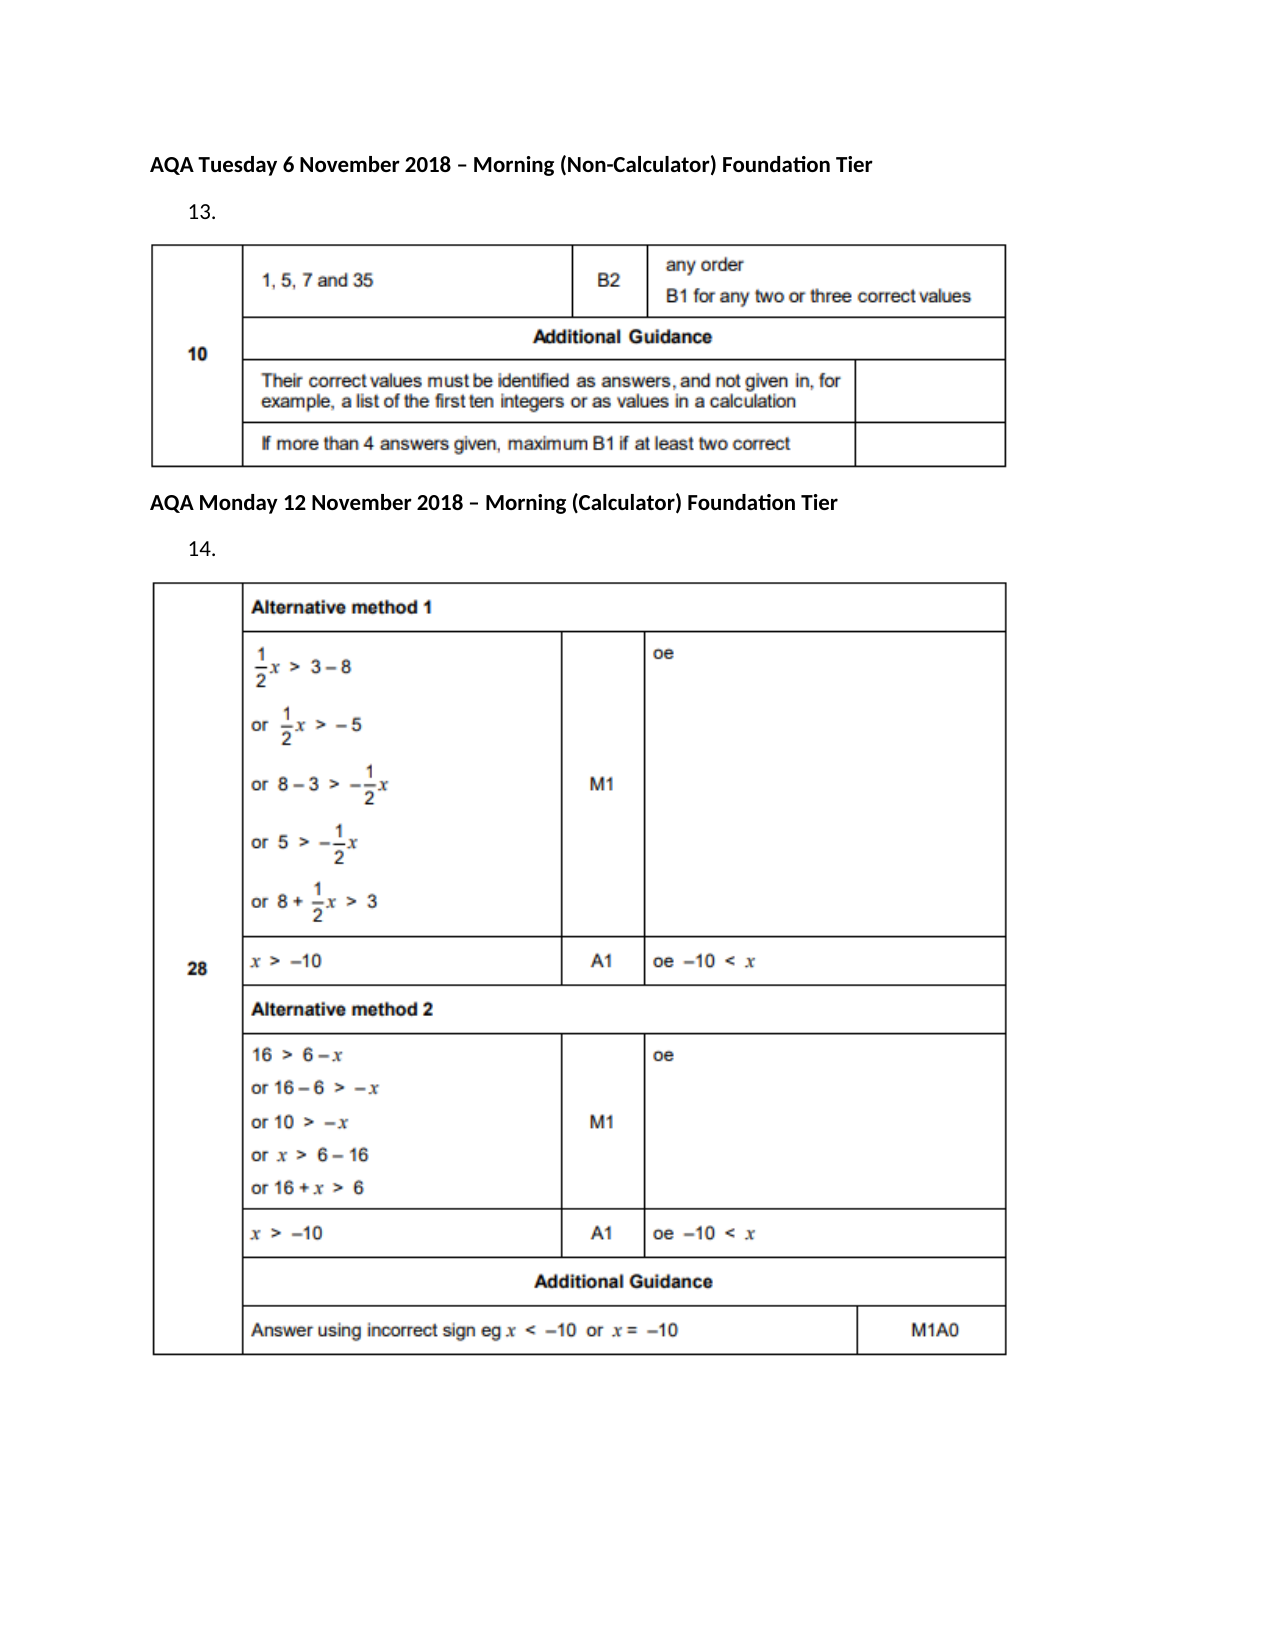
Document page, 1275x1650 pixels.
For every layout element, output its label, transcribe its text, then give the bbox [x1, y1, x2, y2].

text AQA Tuesday 6 November 2018 – Morning (Non-Calculator) Foundation Tier [150, 150, 1125, 178]
picture [150, 581, 1010, 1357]
picture [150, 243, 1008, 469]
text AQA Monday 12 November 2018 – Morning (Calculator) Foundation Tier [150, 488, 1125, 516]
